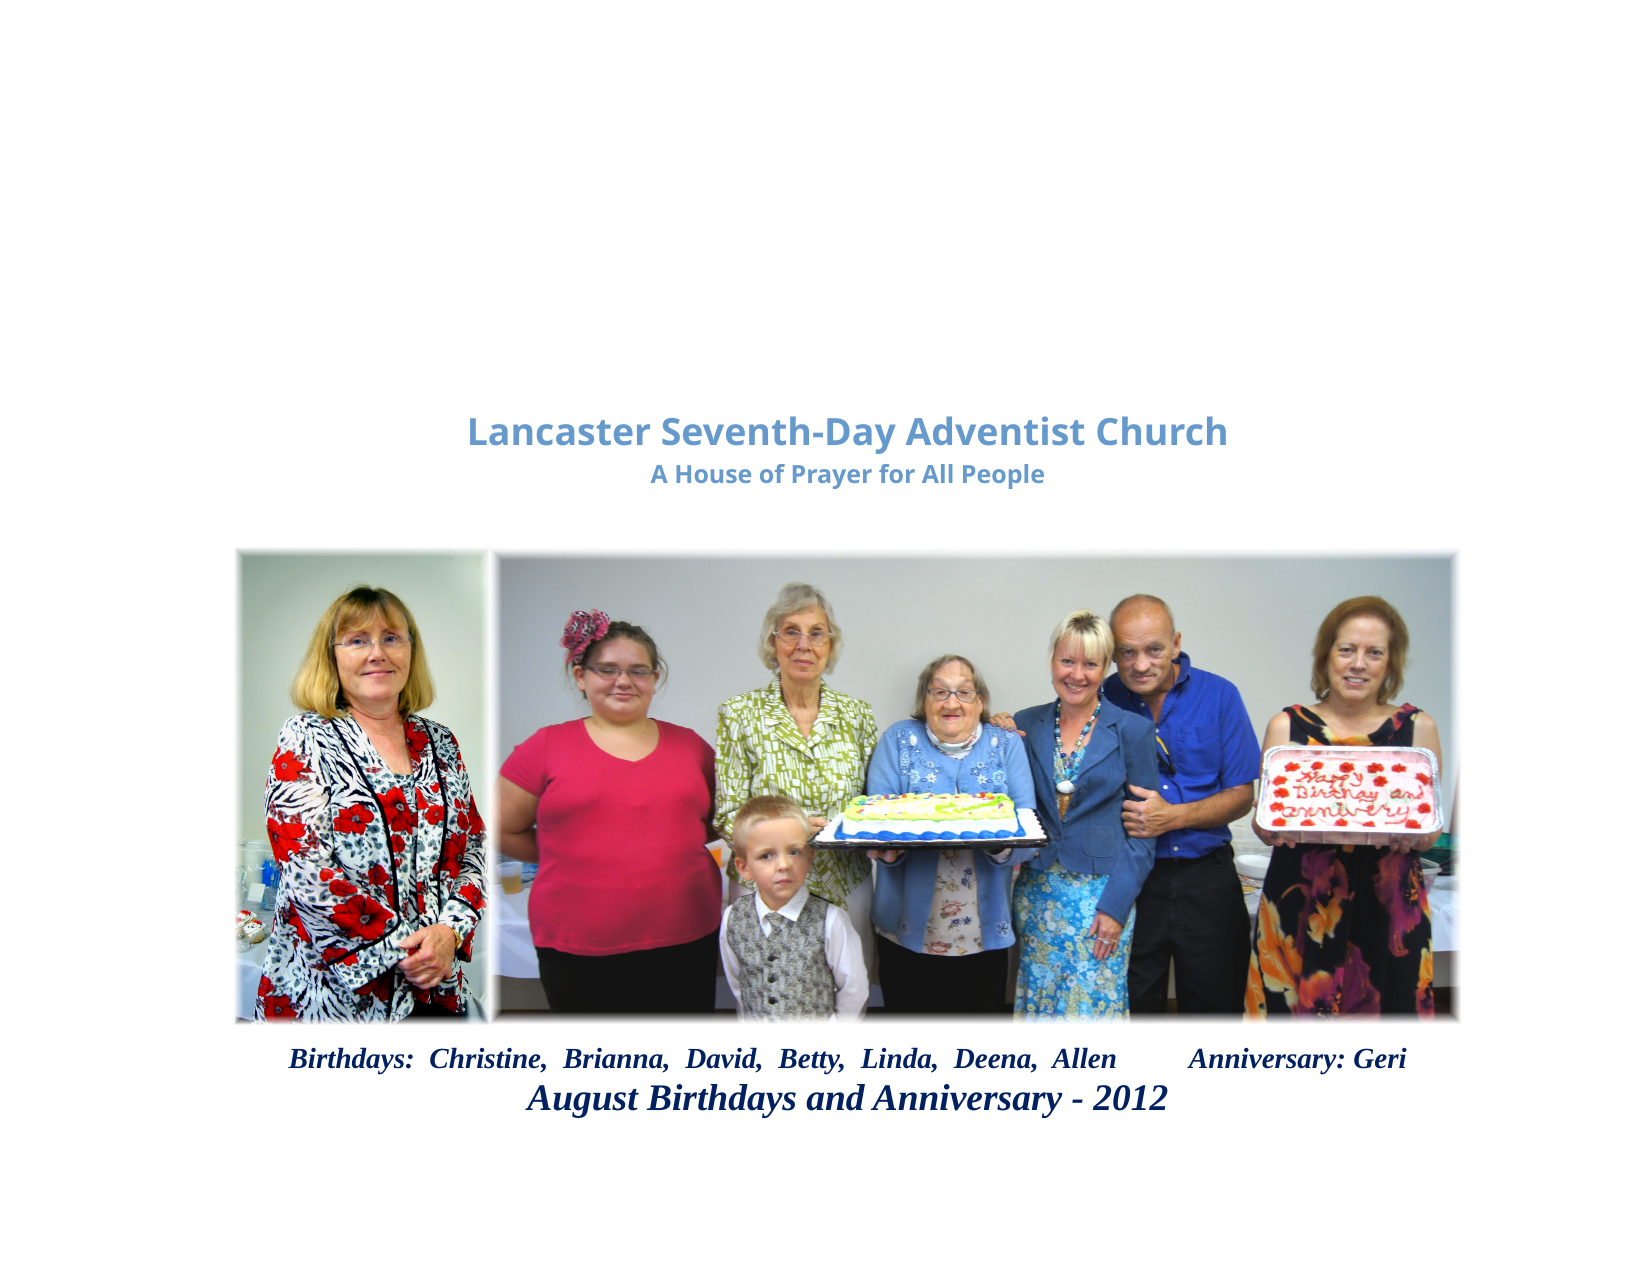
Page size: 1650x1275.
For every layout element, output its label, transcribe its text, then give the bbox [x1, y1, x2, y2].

text A House of Prayer for All People [121, 456, 1574, 490]
picture [234, 547, 1462, 1025]
text August Birthdays and Anniversary - 2012 [121, 1075, 1574, 1118]
text Birthdays: Christine, Brianna, David, Betty, Linda, Deena, Allen Anniversary: Geri [121, 1041, 1574, 1075]
text Lancaster Seventh-Day Adventist Church [121, 405, 1574, 456]
